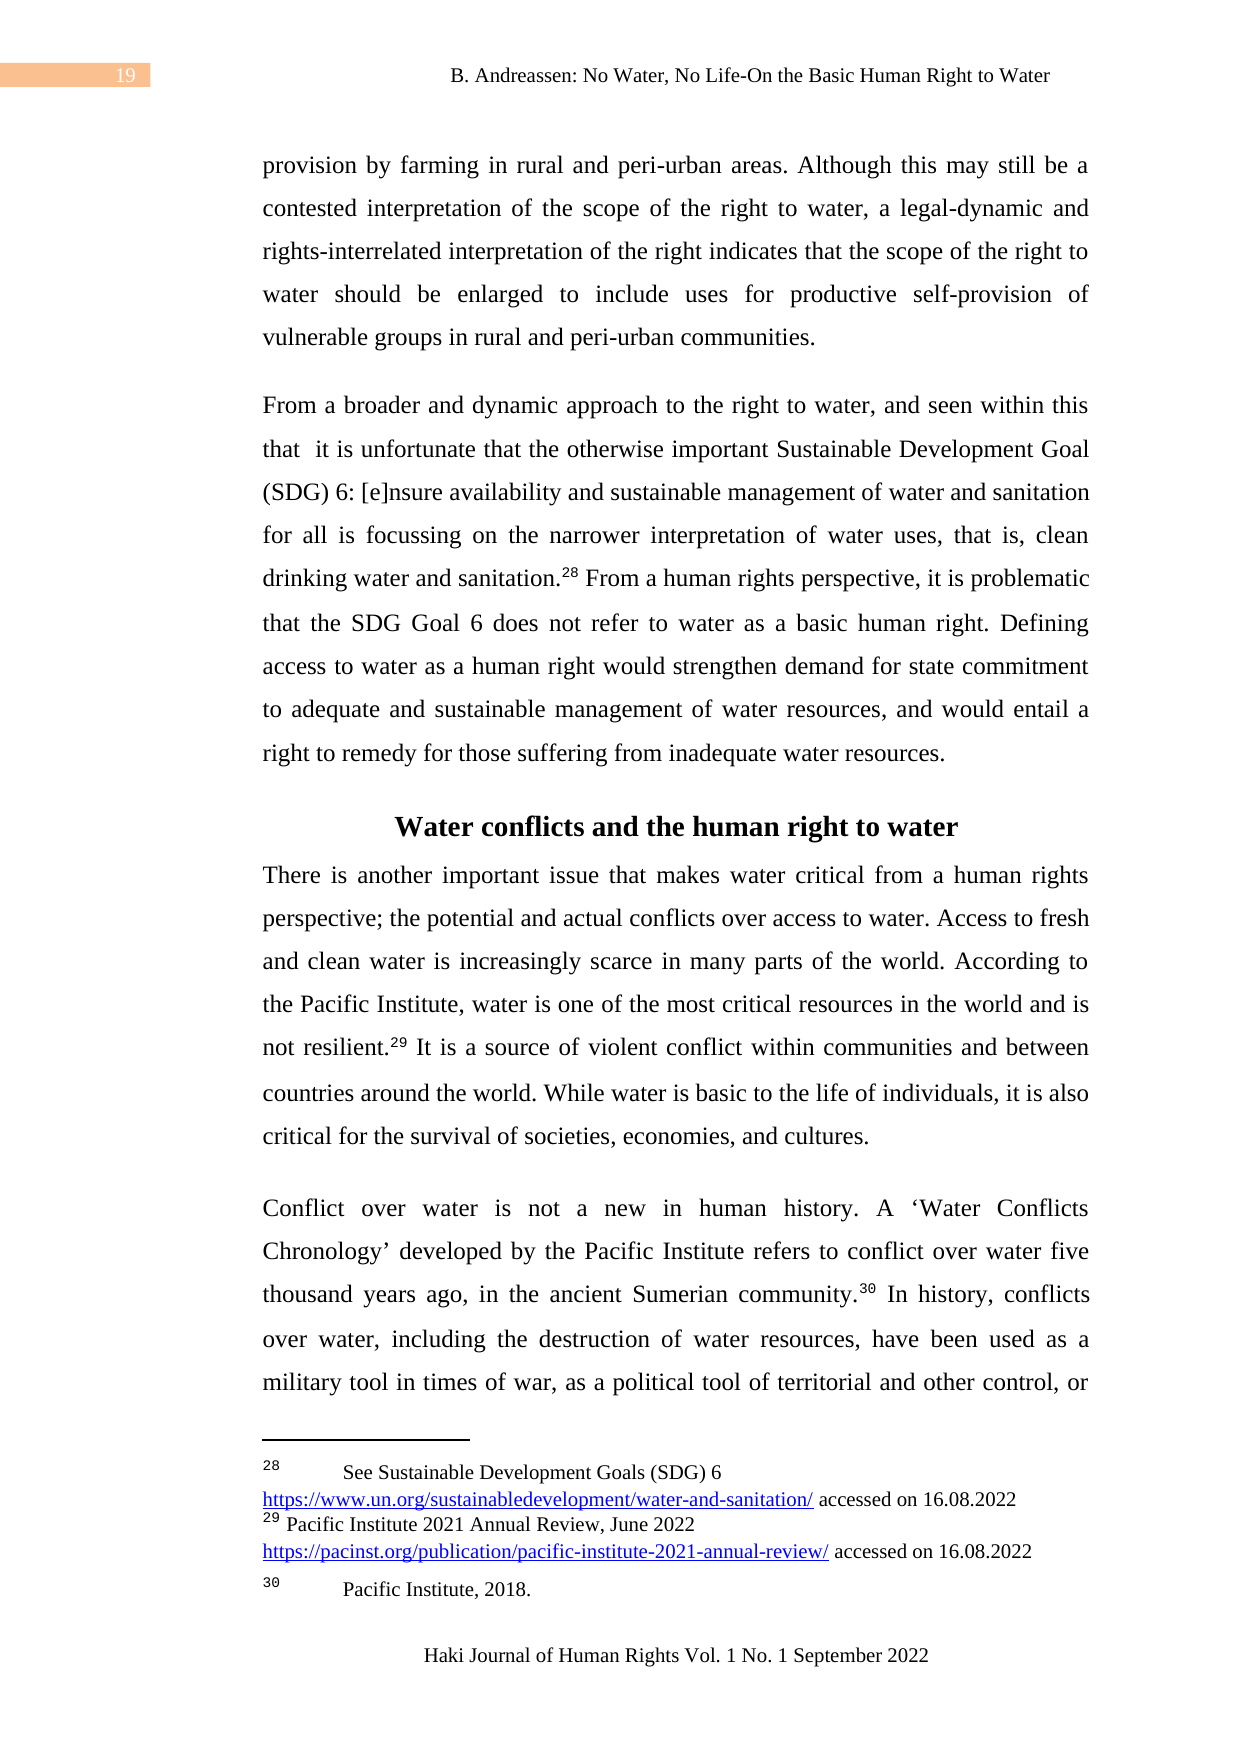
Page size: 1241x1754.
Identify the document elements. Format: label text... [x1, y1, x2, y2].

text From a broader and dynamic approach to the right to water, and seen within this that it is unfortunate that the otherwise important Sustainable Development Goal (SDG) 6: [e]nsure availability and sustainable management of water and sanitation for all is focussing on the narrower interpretation of water uses, that is, clean drinking water and sanitation. From a human rights perspective, it is problematic that the SDG Goal 6 does not refer to water as a basic human right. Defining access to water as a human right would strengthen demand for state commitment to adequate and sustainable management of water resources, and would entail a right to remedy for those suffering from inadequate water resources. [262, 391, 1090, 766]
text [262, 150, 1090, 351]
subtitle Water conflicts and the human right to water [262, 809, 1090, 843]
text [262, 1193, 1090, 1396]
text There is another important issue that makes water critical from a human rights perspective; the potential and actual conflicts over access to water. Access to fresh and clean water is increasingly scarce in many parts of the world. According to the Pacific Institute, water is one of the most critical resources in the world and is not resilient. It is a source of violent conflict within communities and between countries around the world. While water is basic to the life of individuals, it is also critical for the survival of societies, economies, and cultures. [262, 860, 1090, 1149]
